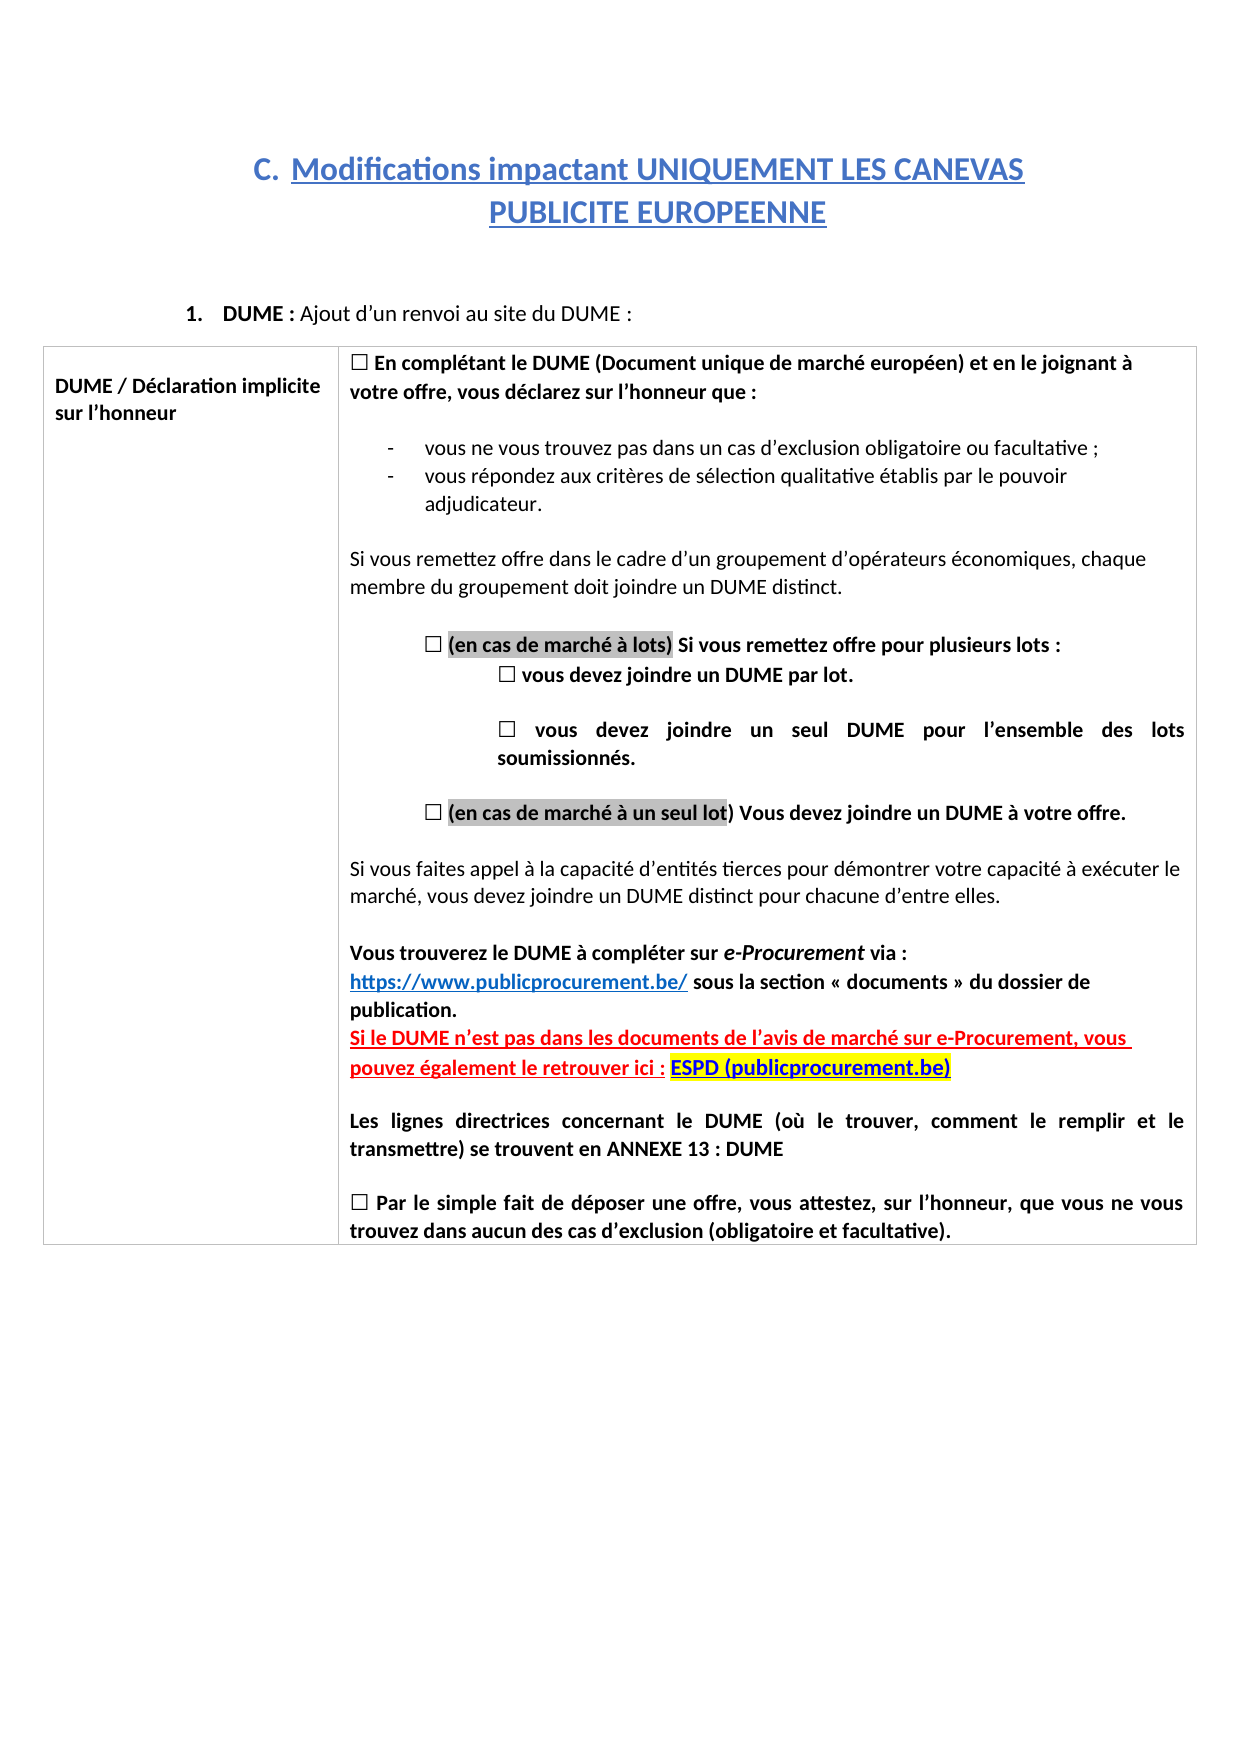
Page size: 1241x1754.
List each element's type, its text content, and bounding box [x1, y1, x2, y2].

table_header DUME / Déclaration implicite sur l’honneur [44, 347, 338, 1244]
list Modifications impactant UNIQUEMENT LES CANEVAS PUBLICITE EUROPEENNE [185, 148, 1093, 232]
list DUME : Ajout d’un renvoi au site du DUME : [185, 299, 1093, 327]
table_header En complétant le DUME (Document unique de marché européen) et en le joignant à votre offre, vous déclarez sur l’honneur que : vous ne vous trouvez pas dans un cas d’exclusion obligatoire ou facultative ; vous répondez aux critères de sélection qualitative établis par le pouvoir adjudicateur. Si vous remettez offre dans le cadre d’un groupement d’opérateurs économiques, chaque membre du groupement doit joindre un DUME distinct. (en cas de marché à lots) Si vous remettez offre pour plusieurs lots : vous devez joindre un DUME par lot. vous devez joindre un seul DUME pour l’ensemble des lots soumissionnés. (en cas de marché à un seul lot) Vous devez joindre un DUME à votre offre. Si vous faites appel à la capacité d’entités tierces pour démontrer votre capacité à exécuter le marché, vous devez joindre un DUME distinct pour chacune d’entre elles. Vous trouverez le DUME à compléter sur e-Procurement via : https://www.publicprocurement.be/ sous la section « documents » du dossier de publication. Si le DUME n’est pas dans les documents de l’avis de marché sur e-Procurement, vous pouvez également le retrouver ici : ESPD (publicprocurement.be) Les lignes directrices concernant le DUME (où le trouver, comment le remplir et le transmettre) se trouvent en ANNEXE 13 : DUME Par le simple fait de déposer une offre, vous attestez, sur l’honneur, que vous ne vous trouvez dans aucun des cas d’exclusion (obligatoire et facultative). [339, 347, 1196, 1244]
